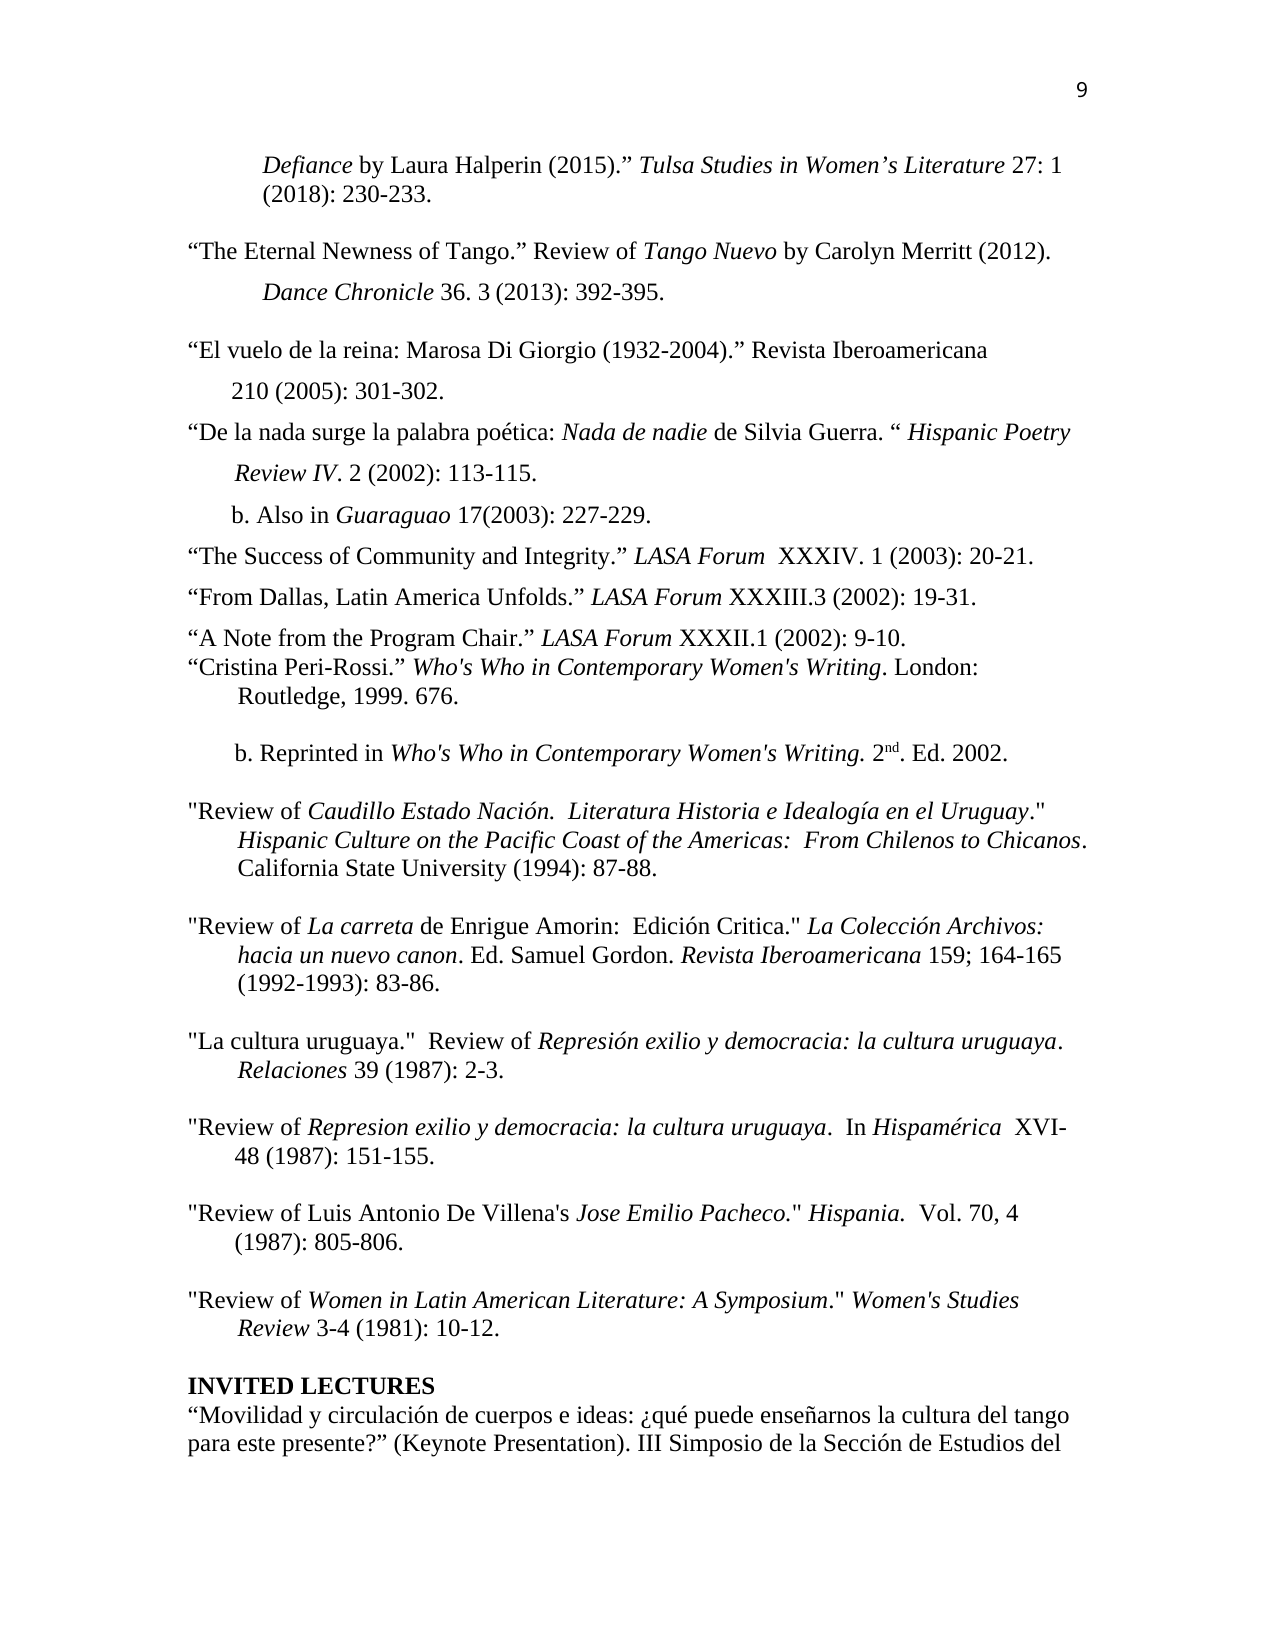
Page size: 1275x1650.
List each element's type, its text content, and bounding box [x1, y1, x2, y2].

text “The Eternal Newness of Tango.” Review of Tango Nuevo by Carolyn Merritt (2012). [187, 236, 1087, 265]
text "Review of Represion exilio y democracia: la cultura uruguaya. In Hispamérica XVI-48 (1987): 151-155. [187, 1112, 1087, 1170]
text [262, 150, 1087, 207]
text California State University (1994): 87-88. [187, 853, 1087, 882]
text “Cristina Peri-Rossi.” Who's Who in Contemporary Women's Writing. London: [187, 652, 1087, 681]
text "Review of Luis Antonio De Villena's Jose Emilio Pacheco." Hispania. Vol. 70, 4 (1987): 805-806. [187, 1198, 1087, 1256]
text “De la nada surge la palabra poética: Nada de nadie de Silvia Guerra. “ Hispanic Poetry [187, 417, 1087, 446]
text b. Also in Guaraguao 17(2003): 227-229. [187, 500, 1087, 528]
text “A Note from the Program Chair.” LASA Forum XXXII.1 (2002): 9-10. [187, 623, 1087, 652]
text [187, 1400, 1087, 1457]
text “From Dallas, Latin America Unfolds.” LASA Forum XXXIII.3 (2002): 19-31. [187, 582, 1087, 611]
text Review IV. 2 (2002): 113-115. [187, 458, 1087, 487]
text "Review of Caudillo Estado Nación. Literatura Historia e Idealogía en el Uruguay." [187, 796, 1087, 825]
text hacia un nuevo canon. Ed. Samuel Gordon. Revista Iberoamericana 159; 164-165 [187, 940, 1087, 968]
text Relaciones 39 (1987): 2-3. [187, 1055, 1087, 1083]
text Review 3-4 (1981): 10-12. [187, 1313, 1087, 1342]
text "Review of Women in Latin American Literature: A Symposium." Women's Studies [187, 1285, 1087, 1313]
text Dance Chronicle 36. 3 (2013): 392-395. [187, 277, 1087, 306]
text (1992-1993): 83-86. [187, 968, 1087, 997]
text 210 (2005): 301-302. [187, 376, 1087, 405]
text "La cultura uruguaya." Review of Represión exilio y democracia: la cultura uruguaya. [187, 1026, 1087, 1055]
text “El vuelo de la reina: Marosa Di Giorgio (1932-2004).” Revista Iberoamericana [187, 335, 1087, 363]
text INVITED LECTURES [187, 1371, 1087, 1400]
text “The Success of Community and Integrity.” LASA Forum XXXIV. 1 (2003): 20-21. [187, 541, 1087, 570]
text Hispanic Culture on the Pacific Coast of the Americas: From Chilenos to Chicanos. [187, 825, 1087, 853]
text "Review of La carreta de Enrigue Amorin: Edición Critica." La Colección Archivos: [187, 911, 1087, 940]
text Routledge, 1999. 676. [187, 681, 1087, 710]
text b. Reprinted in Who's Who in Contemporary Women's Writing. 2nd. Ed. 2002. [187, 738, 1087, 767]
